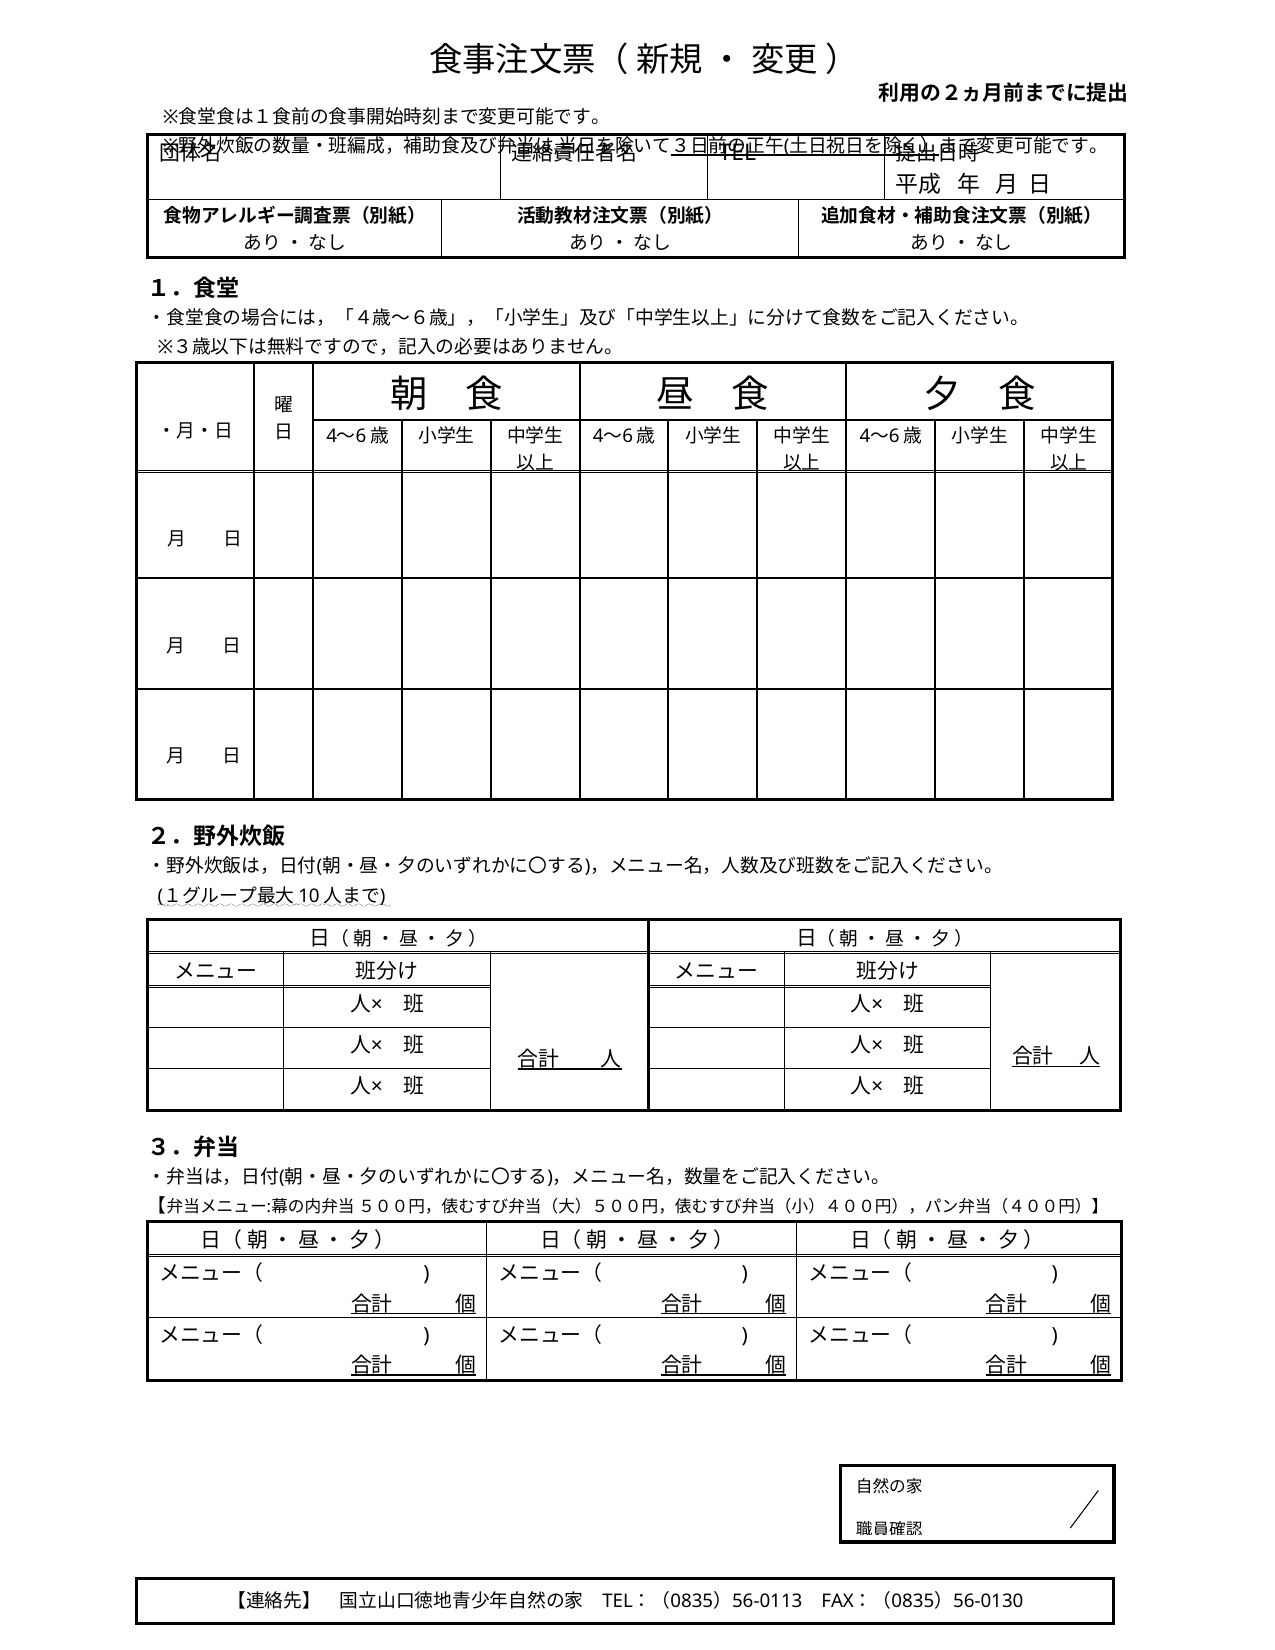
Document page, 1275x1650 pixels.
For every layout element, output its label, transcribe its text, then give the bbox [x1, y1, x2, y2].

table_cell 活動教材注文票（別紙） あり ・ なし [442, 200, 798, 256]
table_cell 人× 班 [284, 1069, 490, 1108]
table_cell 月 日 [138, 473, 253, 577]
table_header 連絡責任者名 [501, 136, 707, 199]
table_cell [758, 579, 845, 688]
text ※３歳以下は無料ですので，記入の必要はありません。 [148, 332, 1127, 359]
table_cell [314, 690, 401, 798]
table_header 日（ 朝 ・ 昼 ・ 夕 ） [797, 1223, 1120, 1253]
table_cell 人× 班 [284, 988, 490, 1027]
table_header 提出日時 平成 年 月 日 [885, 136, 1123, 199]
table_cell [492, 579, 579, 688]
table_cell [403, 690, 490, 798]
table_cell 月 日 [138, 690, 253, 798]
text ・弁当は，日付(朝・昼・夕のいずれかに〇する)，メニュー名，数量をご記入ください。 [148, 1162, 1127, 1189]
table_cell [847, 690, 934, 798]
text １．食堂 [148, 269, 1127, 303]
table_cell 人× 班 [785, 1069, 990, 1108]
text ・野外炊飯は，日付(朝・昼・夕のいずれかに〇する)，メニュー名，人数及び班数をご記入ください。 [148, 851, 1127, 878]
table_cell [669, 579, 756, 688]
table_cell [936, 690, 1023, 798]
table_cell メニュー（ ) 合計 個 [797, 1257, 1120, 1317]
table_header 団体名 [149, 136, 500, 199]
table_cell [255, 690, 312, 798]
text ３．弁当 [148, 1128, 1127, 1162]
table_cell [314, 579, 401, 688]
text ・食堂食の場合には，「４歳～６歳」，「小学生」及び「中学生以上」に分けて食数をご記入ください。 [148, 303, 1127, 330]
table_cell [149, 1028, 283, 1068]
table_cell 小学生 [403, 421, 490, 469]
table_cell [847, 579, 934, 688]
table_header 日（ 朝 ・ 昼 ・ 夕 ） [149, 1223, 486, 1253]
table_cell [650, 1069, 784, 1108]
table_cell 中学生 以上 [492, 421, 579, 469]
table_header TEL [708, 136, 884, 199]
table_cell メニュー（ ) 合計 個 [149, 1318, 486, 1379]
text ２．野外炊飯 [148, 818, 1127, 851]
table_cell [255, 473, 312, 577]
table_cell [758, 473, 845, 577]
table_cell 4～6歳 [314, 421, 401, 469]
table_cell [1025, 690, 1111, 798]
table_cell メニュー（ ) 合計 個 [797, 1318, 1120, 1379]
table_cell [758, 690, 845, 798]
table_cell メニュー（ ) 合計 個 [487, 1257, 796, 1317]
table_cell [669, 690, 756, 798]
table_cell [936, 579, 1023, 688]
table_cell [1025, 473, 1111, 577]
table_header ・月・日 [138, 364, 253, 469]
table_header 夕 食 [847, 364, 1111, 419]
table_header 曜日 [255, 364, 312, 469]
table_cell [314, 473, 401, 577]
table_cell 合計 人 [491, 954, 647, 1108]
table_cell 合計 人 [991, 954, 1119, 1108]
table_cell [403, 473, 490, 577]
table_cell [581, 690, 667, 798]
table_cell 班分け [785, 954, 990, 984]
table_cell [581, 473, 667, 577]
table_cell 人× 班 [284, 1028, 490, 1068]
table_cell 小学生 [936, 421, 1023, 469]
table_cell 追加食材・補助食注文票（別紙） あり ・ なし [799, 200, 1123, 256]
table_cell 4～6歳 [847, 421, 934, 469]
table_cell メニュー（ ) 合計 個 [149, 1257, 486, 1317]
table_cell 中学生 以上 [1025, 421, 1111, 469]
table_header 昼 食 [581, 364, 845, 419]
table_cell 人× 班 [785, 1028, 990, 1068]
table_cell [650, 988, 784, 1027]
table_cell [936, 473, 1023, 577]
table_cell [847, 473, 934, 577]
table_cell 小学生 [669, 421, 756, 469]
table_header 日（ 朝 ・ 昼 ・ 夕 ） [149, 921, 647, 951]
table_cell メニュー [650, 954, 784, 984]
table_cell [492, 690, 579, 798]
table_cell 4～6歳 [581, 421, 667, 469]
table_cell メニュー [149, 954, 283, 984]
text 【弁当メニュー:幕の内弁当 ５００円，俵むすび弁当（大）５００円，俵むすび弁当（小）４００円），パン弁当（４００円）】 [148, 1191, 1127, 1218]
table_cell [149, 1069, 283, 1108]
table_cell 班分け [284, 954, 490, 984]
table_cell メニュー（ ) 合計 個 [487, 1318, 796, 1379]
table_cell [581, 579, 667, 688]
table_cell [492, 473, 579, 577]
table_cell 月 日 [138, 579, 253, 688]
table_cell 人× 班 [785, 988, 990, 1027]
table_cell [669, 473, 756, 577]
table_cell [1025, 579, 1111, 688]
table_cell 中学生 以上 [758, 421, 845, 469]
table_header 朝 食 [314, 364, 579, 419]
table_cell [650, 1028, 784, 1068]
table_header 日（ 朝 ・ 昼 ・ 夕 ） [487, 1223, 796, 1253]
table_cell [403, 579, 490, 688]
table_cell 食物アレルギー調査票（別紙） あり ・ なし [149, 200, 441, 256]
text (１グループ最大10人まで) [148, 880, 1127, 907]
table_header 日（ 朝 ・ 昼 ・ 夕 ） [650, 921, 1119, 951]
table_cell [149, 988, 283, 1027]
table_cell [255, 579, 312, 688]
